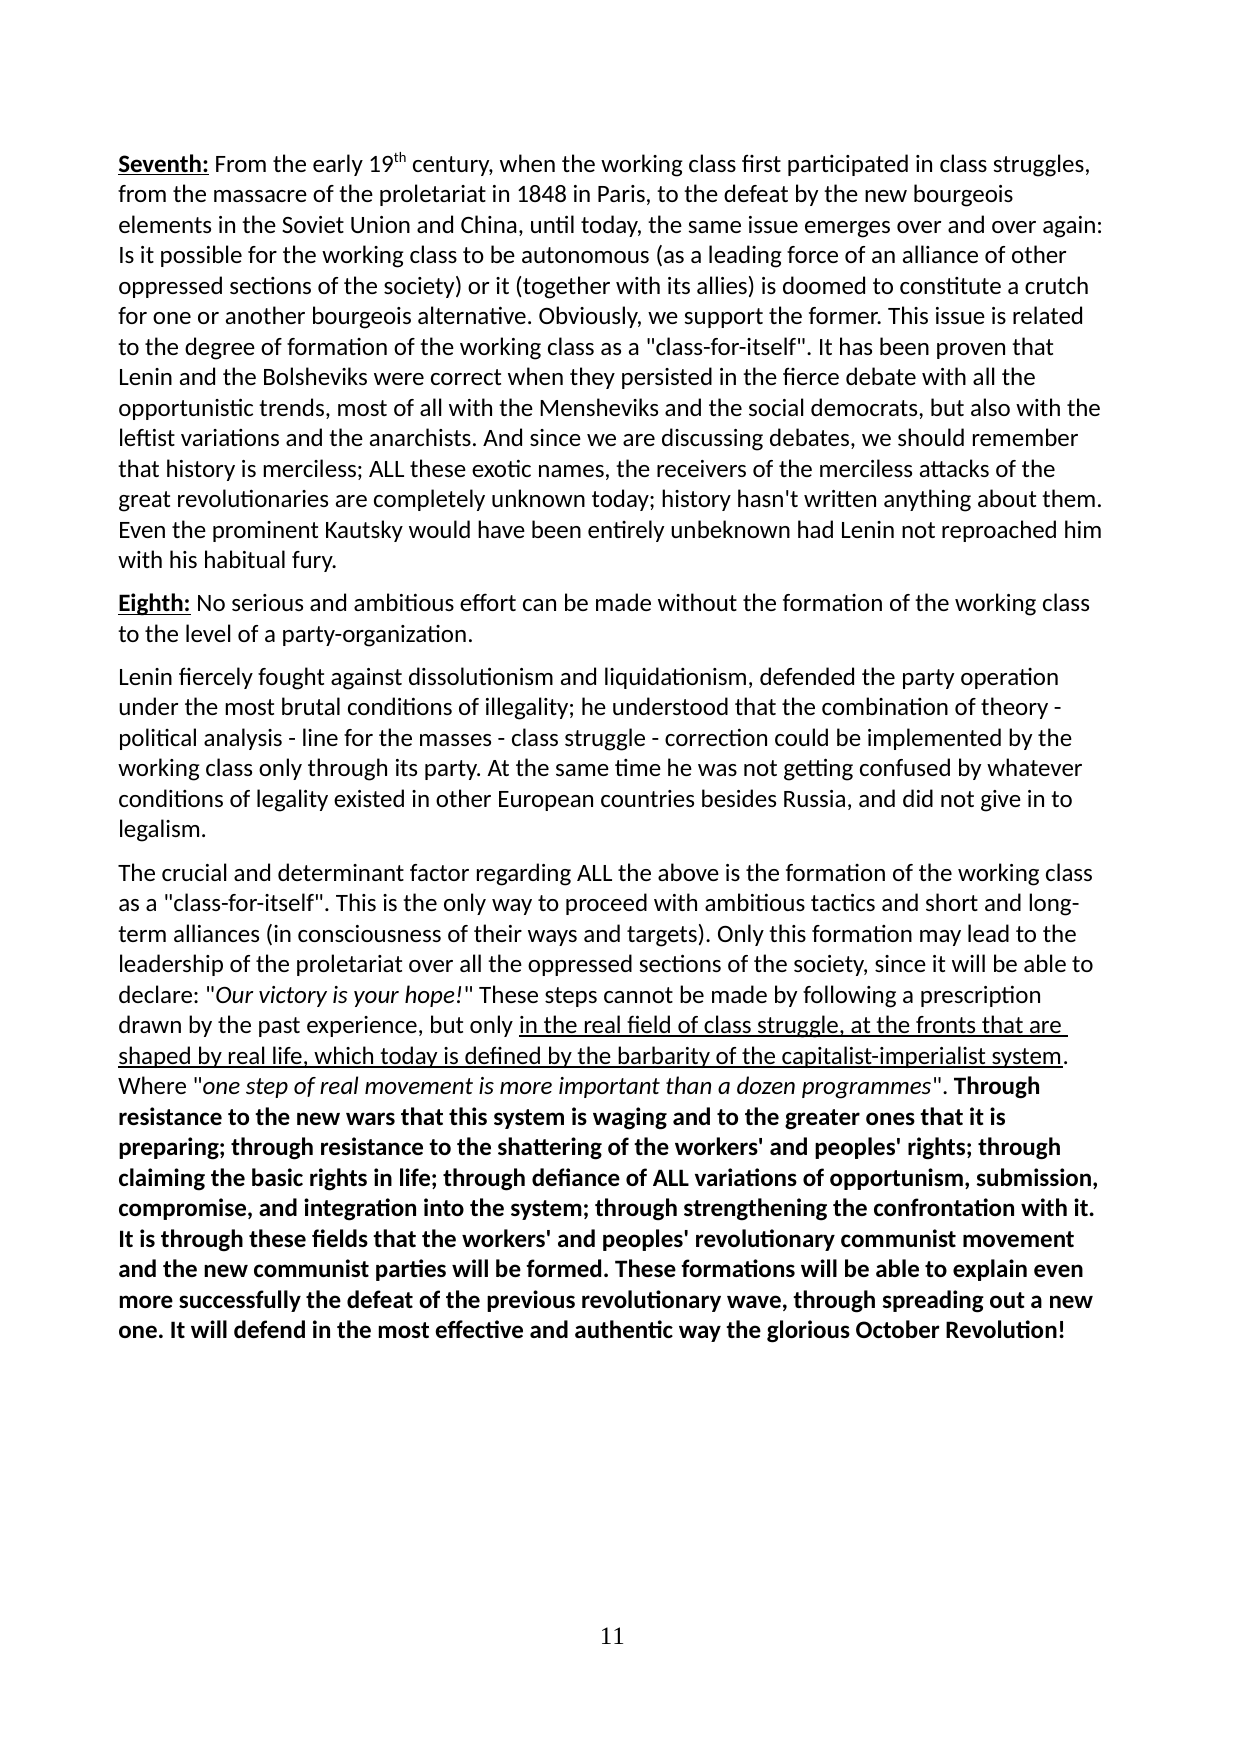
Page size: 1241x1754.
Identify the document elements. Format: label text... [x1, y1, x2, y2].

text Seventh: From the early 19th century, when the working class first participated in class struggles, from the massacre of the proletariat in 1848 in Paris, to the defeat by the new bourgeois elements in the Soviet Union and China, until today, the same issue emerges over and over again: Is it possible for the working class to be autonomous (as a leading force of an alliance of other oppressed sections of the society) or it (together with its allies) is doomed to constitute a crutch for one or another bourgeois alternative. Obviously, we support the former. This issue is related to the degree of formation of the working class as a "class-for-itself". It has been proven that Lenin and the Bolsheviks were correct when they persisted in the fierce debate with all the opportunistic trends, most of all with the Mensheviks and the social democrats, but also with the leftist variations and the anarchists. And since we are discussing debates, we should remember that history is merciless; ALL these exotic names, the receivers of the merciless attacks of the great revolutionaries are completely unknown today; history hasn't written anything about them. Even the prominent Kautsky would have been entirely unbeknown had Lenin not reproached him with his habitual fury. [118, 148, 1106, 575]
text Eighth: No serious and ambitious effort can be made without the formation of the working class to the level of a party-organization. [118, 587, 1106, 648]
text Lenin fiercely fought against dissolutionism and liquidationism, defended the party operation under the most brutal conditions of illegality; he understood that the combination of theory - political analysis - line for the masses - class struggle - correction could be implemented by the working class only through its party. At the same time he was not getting confused by whatever conditions of legality existed in other European countries besides Russia, and did not give in to legalism. [118, 661, 1106, 844]
text The crucial and determinant factor regarding ALL the above is the formation of the working class as a "class-for-itself". This is the only way to proceed with ambitious tactics and short and long-term alliances (in consciousness of their ways and targets). Only this formation may lead to the leadership of the proletariat over all the oppressed sections of the society, since it will be able to declare: "Our victory is your hope!" These steps cannot be made by following a prescription drawn by the past experience, but only in the real field of class struggle, at the fronts that are shaped by real life, which today is defined by the barbarity of the capitalist-imperialist system. Where "one step of real movement is more important than a dozen programmes". Through resistance to the new wars that this system is waging and to the greater ones that it is preparing; through resistance to the shattering of the workers' and peoples' rights; through claiming the basic rights in life; through defiance of ALL variations of opportunism, submission, compromise, and integration into the system; through strengthening the confrontation with it. It is through these fields that the workers' and peoples' revolutionary communist movement and the new communist parties will be formed. These formations will be able to explain even more successfully the defeat of the previous revolutionary wave, through spreading out a new one. It will defend in the most effective and authentic way the glorious October Revolution! [118, 857, 1106, 1345]
